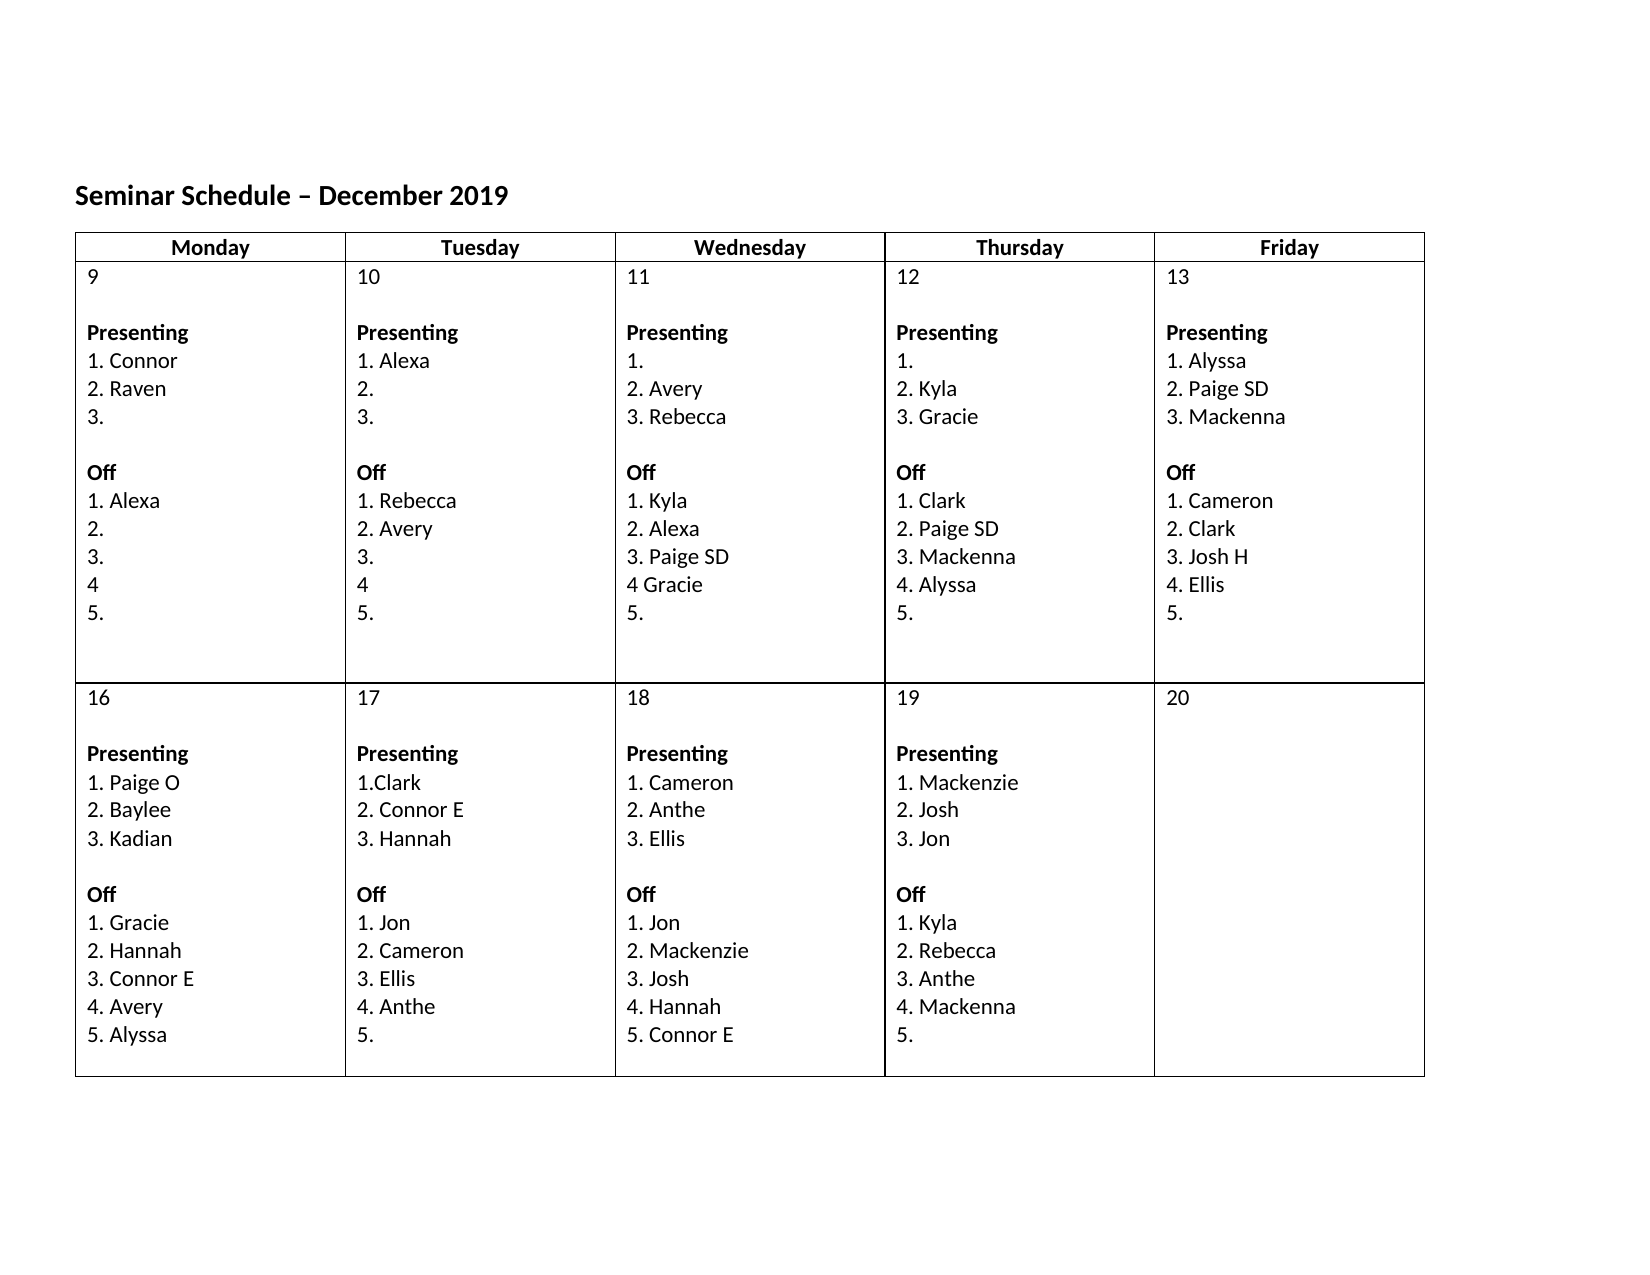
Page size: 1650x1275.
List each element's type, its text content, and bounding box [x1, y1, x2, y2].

table_cell 12 Presenting 1. 2. Kyla 3. Gracie Off 1. Clark 2. Paige SD 3. Mackenna 4. Alyssa 5. [886, 262, 1154, 682]
table_header Monday [76, 233, 345, 261]
table_cell 16 Presenting 1. Paige O 2. Baylee 3. Kadian Off 1. Gracie 2. Hannah 3. Connor E 4. Avery 5. Alyssa [76, 684, 345, 1076]
table_cell 18 Presenting 1. Cameron 2. Anthe 3. Ellis Off 1. Jon 2. Mackenzie 3. Josh 4. Hannah 5. Connor E [616, 684, 884, 1076]
table_cell 17 Presenting 1.Clark 2. Connor E 3. Hannah Off 1. Jon 2. Cameron 3. Ellis 4. Anthe 5. [346, 684, 615, 1076]
table_cell 20 [1155, 684, 1424, 1076]
table_header Thursday [886, 233, 1154, 261]
table_cell 19 Presenting 1. Mackenzie 2. Josh 3. Jon Off 1. Kyla 2. Rebecca 3. Anthe 4. Mackenna 5. [886, 684, 1154, 1076]
table_cell 10 Presenting 1. Alexa 2. 3. Off 1. Rebecca 2. Avery 3. 4 5. [346, 262, 615, 682]
table_cell 9 Presenting 1. Connor 2. Raven 3. Off 1. Alexa 2. 3. 4 5. [76, 262, 345, 682]
table_header Friday [1155, 233, 1424, 261]
table_header Wednesday [616, 233, 884, 261]
table_cell 13 Presenting 1. Alyssa 2. Paige SD 3. Mackenna Off 1. Cameron 2. Clark 3. Josh H 4. Ellis 5. [1155, 262, 1424, 682]
table_header Tuesday [346, 233, 615, 261]
text Seminar Schedule – December 2019 [75, 177, 1575, 213]
table_cell 11 Presenting 1. 2. Avery 3. Rebecca Off 1. Kyla 2. Alexa 3. Paige SD 4 Gracie 5. [616, 262, 884, 682]
